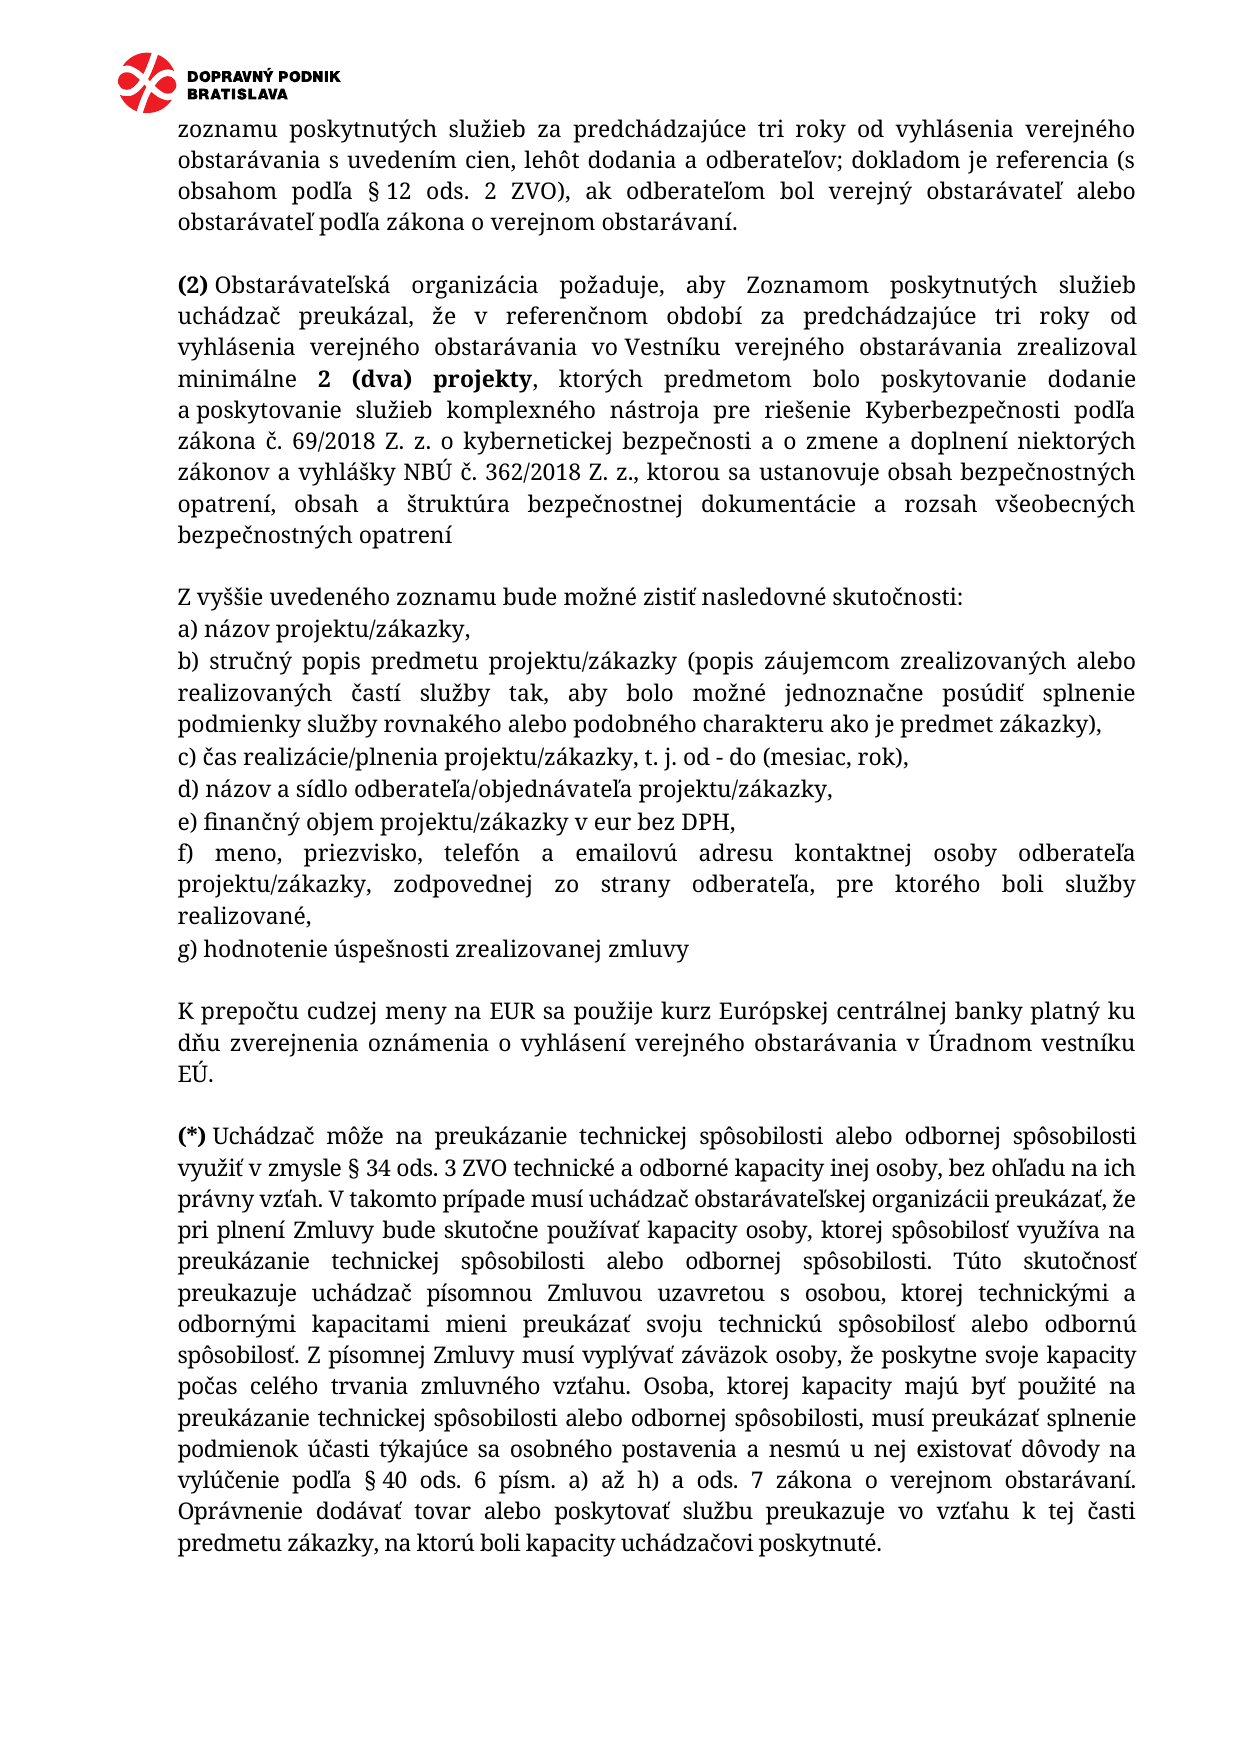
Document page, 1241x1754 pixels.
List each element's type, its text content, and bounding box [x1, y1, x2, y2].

text a) názov projektu/zákazky, [177, 613, 1137, 644]
text K prepočtu cudzej meny na EUR sa použije kurz Európskej centrálnej banky platný ku dňu zverejnenia oznámenia o vyhlásení verejného obstarávania v Úradnom vestníku EÚ. [177, 995, 1137, 1089]
text (*) Uchádzač môže na preukázanie technickej spôsobilosti alebo odbornej spôsobilosti využiť v zmysle § 34 ods. 3 ZVO technické a odborné kapacity inej osoby, bez ohľadu na ich právny vzťah. V takomto prípade musí uchádzač obstarávateľskej organizácii preukázať, že pri plnení Zmluvy bude skutočne používať kapacity osoby, ktorej spôsobilosť využíva na preukázanie technickej spôsobilosti alebo odbornej spôsobilosti. Túto skutočnosť preukazuje uchádzač písomnou Zmluvou uzavretou s osobou, ktorej technickými a odbornými kapacitami mieni preukázať svoju technickú spôsobilosť alebo odbornú spôsobilosť. Z písomnej Zmluvy musí vyplývať záväzok osoby, že poskytne svoje kapacity počas celého trvania zmluvného vzťahu. Osoba, ktorej kapacity majú byť použité na preukázanie technickej spôsobilosti alebo odbornej spôsobilosti, musí preukázať splnenie podmienok účasti týkajúce sa osobného postavenia a nesmú u nej existovať dôvody na vylúčenie podľa § 40 ods. 6 písm. a) až h) a ods. 7 zákona o verejnom obstarávaní. Oprávnenie dodávať tovar alebo poskytovať službu preukazuje vo vzťahu k tej časti predmetu zákazky, na ktorú boli kapacity uchádzačovi poskytnuté. [177, 1120, 1137, 1558]
text (2) Obstarávateľská organizácia požaduje, aby Zoznamom poskytnutých služieb uchádzač preukázal, že v referenčnom období za predchádzajúce tri roky od vyhlásenia verejného obstarávania vo Vestníku verejného obstarávania zrealizoval minimálne 2 (dva) projekty, ktorých predmetom bolo poskytovanie dodanie a poskytovanie služieb komplexného nástroja pre riešenie Kyberbezpečnosti podľa zákona č. 69/2018 Z. z. o kybernetickej bezpečnosti a o zmene a doplnení niektorých zákonov a vyhlášky NBÚ č. 362/2018 Z. z., ktorou sa ustanovuje obsah bezpečnostných opatrení, obsah a štruktúra bezpečnostnej dokumentácie a rozsah všeobecných bezpečnostných opatrení [177, 269, 1137, 550]
text g) hodnotenie úspešnosti zrealizovanej zmluvy [177, 933, 1137, 964]
text Z vyššie uvedeného zoznamu bude možné zistiť nasledovné skutočnosti: [177, 581, 1137, 613]
text b) stručný popis predmetu projektu/zákazky (popis záujemcom zrealizovaných alebo realizovaných častí služby tak, aby bolo možné jednoznačne posúdiť splnenie podmienky služby rovnakého alebo podobného charakteru ako je predmet zákazky), [177, 645, 1137, 739]
text zoznamu poskytnutých služieb za predchádzajúce tri roky od vyhlásenia verejného obstarávania s uvedením cien, lehôt dodania a odberateľov; dokladom je referencia (s obsahom podľa § 12 ods. 2 ZVO), ak odberateľom bol verejný obstarávateľ alebo obstarávateľ podľa zákona o verejnom obstarávaní. [177, 113, 1137, 238]
text c) čas realizácie/plnenia projektu/zákazky, t. j. od - do (mesiac, rok), [177, 741, 1137, 772]
text e) finančný objem projektu/zákazky v eur bez DPH, [177, 806, 1137, 837]
text d) názov a sídlo odberateľa/objednávateľa projektu/zákazky, [177, 773, 1137, 804]
text f) meno, priezvisko, telefón a emailovú adresu kontaktnej osoby odberateľa projektu/zákazky, zodpovednej zo strany odberateľa, pre ktorého boli služby realizované, [177, 837, 1137, 931]
